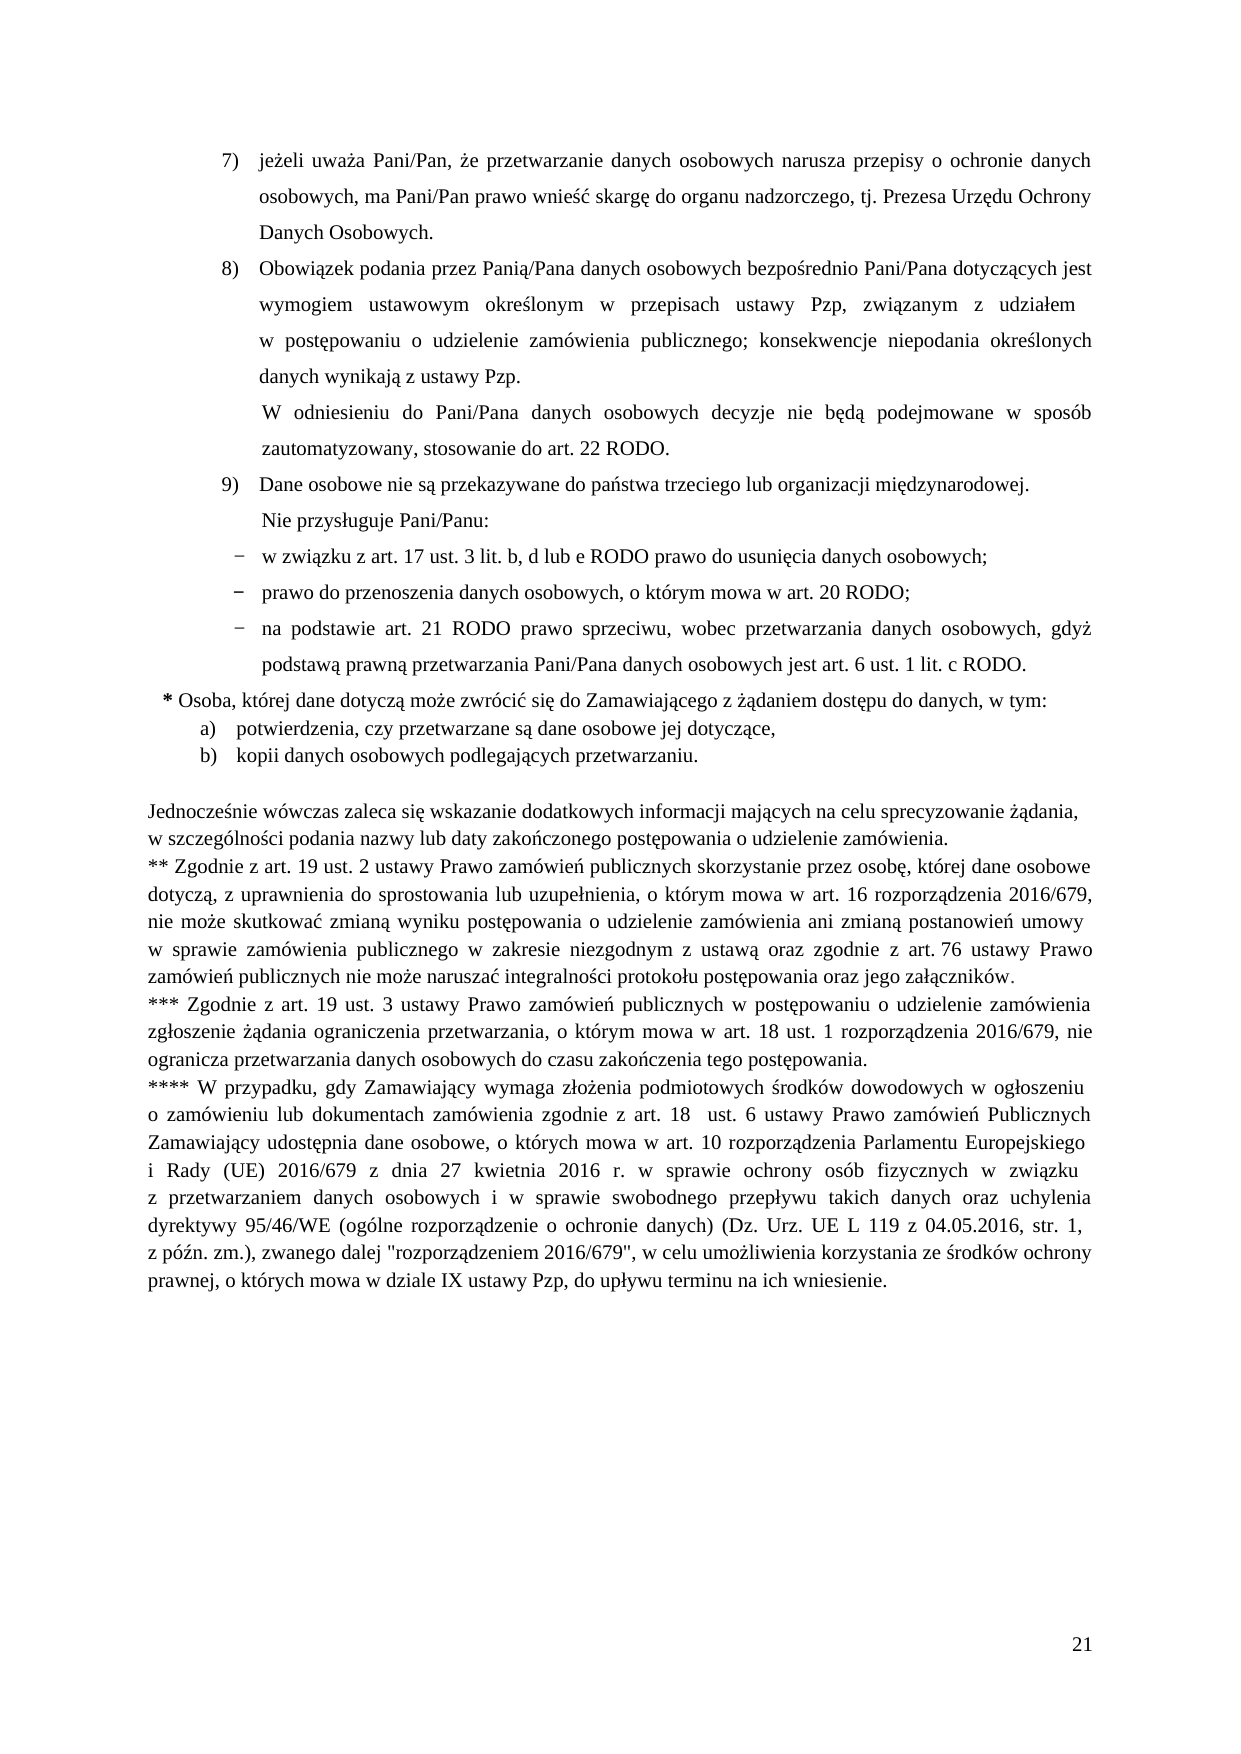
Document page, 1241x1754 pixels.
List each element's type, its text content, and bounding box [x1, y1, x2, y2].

text *** Zgodnie z art. 19 ust. 3 ustawy Prawo zamówień publicznych w postępowaniu o udzielenie zamówienia zgłoszenie żądania ograniczenia przetwarzania, o którym mowa w art. 18 ust. 1 rozporządzenia 2016/679, nie ogranicza przetwarzania danych osobowych do czasu zakończenia tego postępowania. [148, 992, 1093, 1071]
text ** Zgodnie z art. 19 ust. 2 ustawy Prawo zamówień publicznych skorzystanie przez osobę, której dane osobowe dotyczą, z uprawnienia do sprostowania lub uzupełnienia, o którym mowa w art. 16 rozporządzenia 2016/679, nie może skutkować zmianą wyniku postępowania o udzielenie zamówienia ani zmianą postanowień umowy w sprawie zamówienia publicznego w zakresie niezgodnym z ustawą oraz zgodnie z art. 76 ustawy Prawo zamówień publicznych nie może naruszać integralności protokołu postępowania oraz jego załączników. [148, 854, 1093, 988]
list Nie przysługuje Pani/Panu: [232, 508, 1093, 532]
list Obowiązek podania przez Panią/Pana danych osobowych bezpośrednio Pani/Pana dotyczących jest wymogiem ustawowym określonym w przepisach ustawy Pzp, związanym z udziałem w postępowaniu o udzielenie zamówienia publicznego; konsekwencje niepodania określonych danych wynikają z ustawy Pzp. [221, 256, 1093, 388]
list potwierdzenia, czy przetwarzane są dane osobowe jej dotyczące, [200, 716, 1093, 740]
text Jednocześnie wówczas zaleca się wskazanie dodatkowych informacji mających na celu sprecyzowanie żądania, w szczególności podania nazwy lub daty zakończonego postępowania o udzielenie zamówienia. [148, 799, 1093, 850]
text **** W przypadku, gdy Zamawiający wymaga złożenia podmiotowych środków dowodowych w ogłoszeniu o zamówieniu lub dokumentach zamówienia zgodnie z art. 18 ust. 6 ustawy Prawo zamówień Publicznych Zamawiający udostępnia dane osobowe, o których mowa w art. 10 rozporządzenia Parlamentu Europejskiego i Rady (UE) 2016/679 z dnia 27 kwietnia 2016 r. w sprawie ochrony osób fizycznych w związku z przetwarzaniem danych osobowych i w sprawie swobodnego przepływu takich danych oraz uchylenia dyrektywy 95/46/WE (ogólne rozporządzenie o ochronie danych) (Dz. Urz. UE L 119 z 04.05.2016, str. 1, z późn. zm.), zwanego dalej "rozporządzeniem 2016/679", w celu umożliwienia korzystania ze środków ochrony prawnej, o których mowa w dziale IX ustawy Pzp, do upływu terminu na ich wniesienie. [148, 1075, 1093, 1292]
list na podstawie art. 21 RODO prawo sprzeciwu, wobec przetwarzania danych osobowych, gdyż podstawą prawną przetwarzania Pani/Pana danych osobowych jest art. 6 ust. 1 lit. c RODO. [232, 616, 1093, 676]
list kopii danych osobowych podlegających przetwarzaniu. [200, 743, 1093, 767]
list w związku z art. 17 ust. 3 lit. b, d lub e RODO prawo do usunięcia danych osobowych; [232, 544, 1093, 568]
text W odniesieniu do Pani/Pana danych osobowych decyzje nie będą podejmowane w sposób zautomatyzowany, stosowanie do art. 22 RODO. [262, 400, 1093, 460]
list jeżeli uważa Pani/Pan, że przetwarzanie danych osobowych narusza przepisy o ochronie danych osobowych, ma Pani/Pan prawo wnieść skargę do organu nadzorczego, tj. Prezesa Urzędu Ochrony Danych Osobowych. [221, 148, 1093, 244]
list Dane osobowe nie są przekazywane do państwa trzeciego lub organizacji międzynarodowej. [221, 472, 1093, 496]
list * Osoba, której dane dotyczą może zwrócić się do Zamawiającego z żądaniem dostępu do danych, w tym: [162, 688, 1093, 712]
list prawo do przenoszenia danych osobowych, o którym mowa w art. 20 RODO; [232, 580, 1093, 604]
